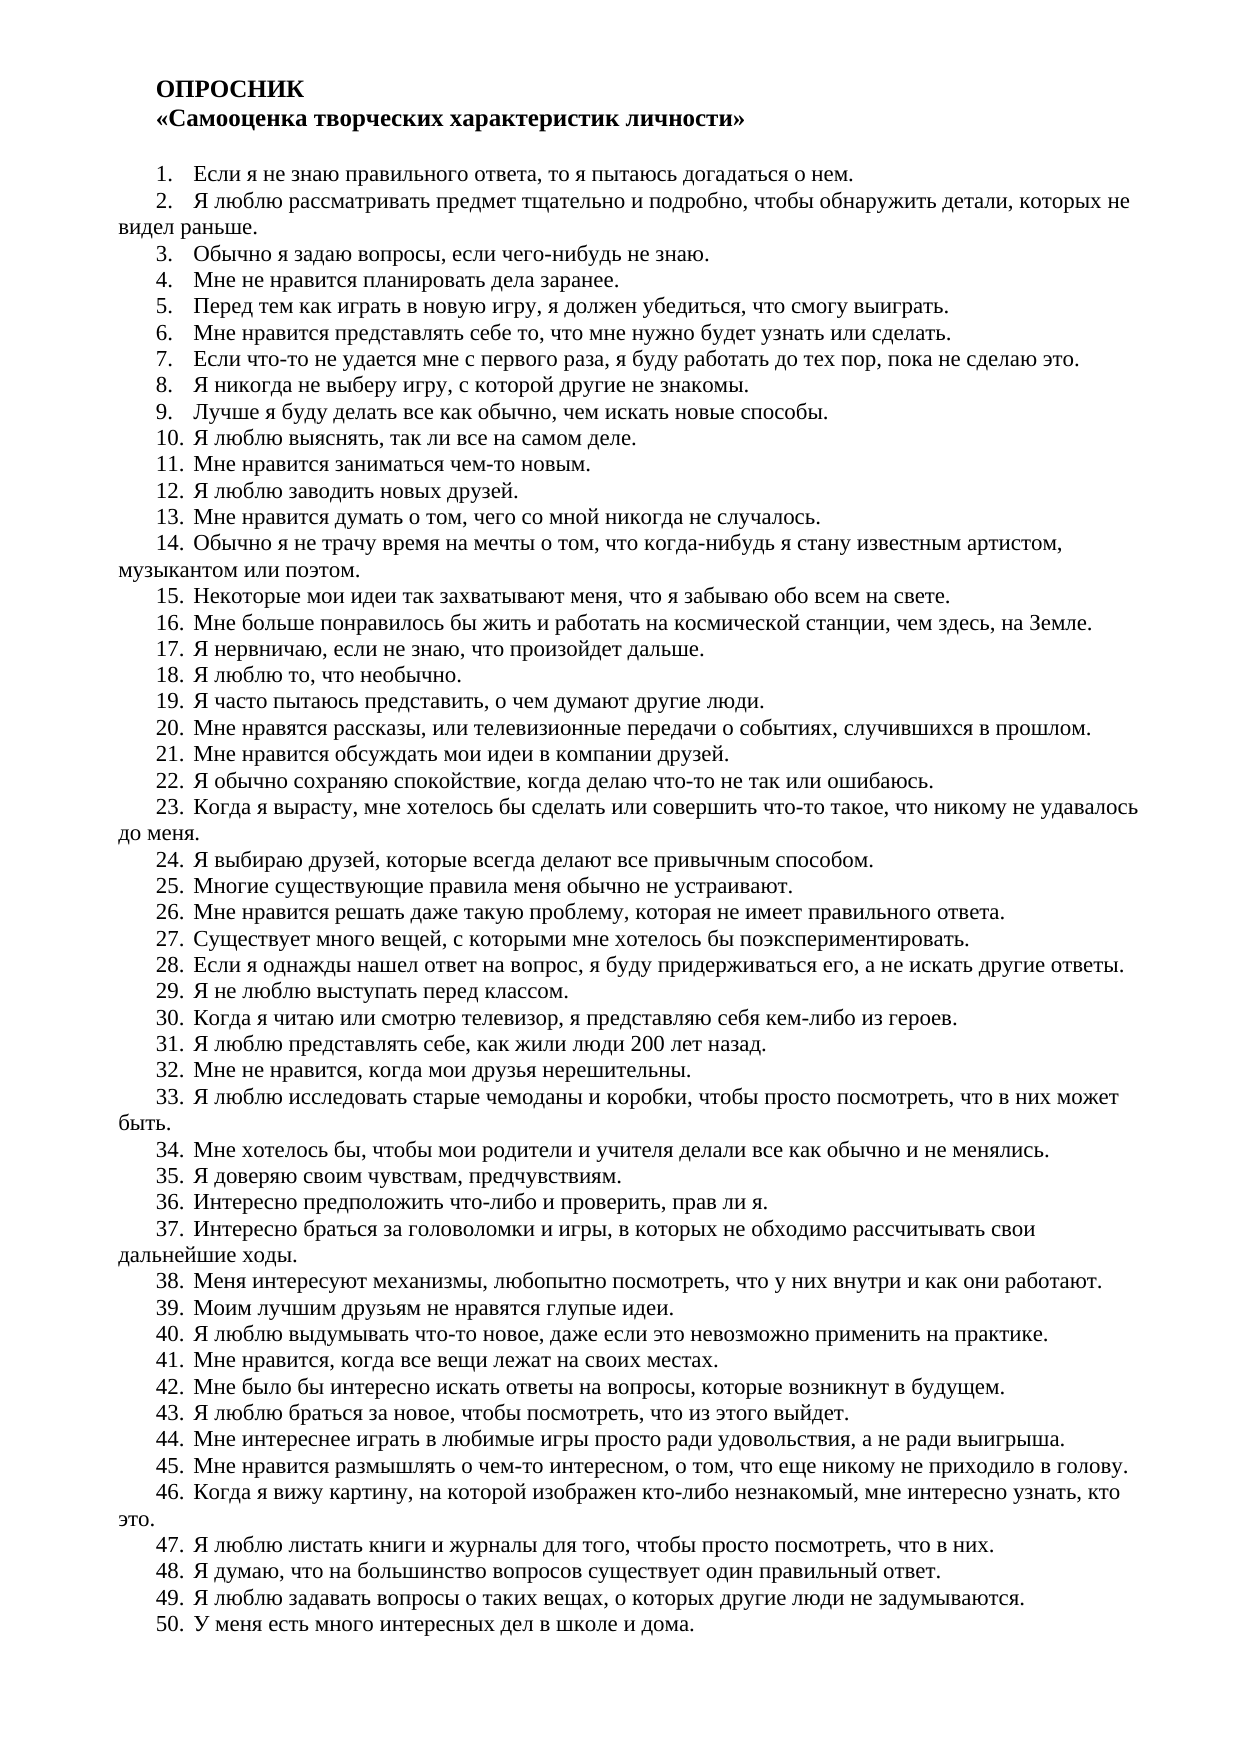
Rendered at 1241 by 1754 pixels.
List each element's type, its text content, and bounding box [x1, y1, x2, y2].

list Когда я вырасту, мне хотелось бы сделать или совершить что-то такое, что никому не удавалось до меня. [118, 793, 1140, 846]
list Перед тем как играть в новую игру, я должен убедиться, что смогу выиграть. [118, 292, 1140, 319]
list Мне нравится размышлять о чем-то интересном, о том, что еще никому не приходило в голову. [118, 1452, 1140, 1478]
list Я люблю рассматривать предмет тщательно и подробно, чтобы обнаружить детали, которых не видел раньше. [118, 187, 1140, 239]
list Я выбираю друзей, которые всегда делают все привычным способом. [118, 846, 1140, 872]
list Мне хотелось бы, чтобы мои родители и учителя делали все как обычно и не менялись. [118, 1136, 1140, 1162]
list Обычно я задаю вопросы, если чего-нибудь не знаю. [118, 239, 1140, 266]
list Многие существующие правила меня обычно не устраивают. [118, 872, 1140, 898]
list У меня есть много интересных дел в школе и дома. [118, 1610, 1140, 1636]
list Мне было бы интересно искать ответы на вопросы, которые возникнут в будущем. [118, 1373, 1140, 1399]
list Мне нравится решать даже такую проблему, которая не имеет правильного ответа. [118, 898, 1140, 925]
list Я люблю браться за новое, чтобы посмотреть, что из этого выйдет. [118, 1399, 1140, 1426]
list Лучше я буду делать все как обычно, чем искать новые способы. [118, 398, 1140, 424]
list Моим лучшим друзьям не нравятся глупые идеи. [118, 1294, 1140, 1320]
list Когда я вижу картину, на которой изображен кто-либо незнакомый, мне интересно узнать, кто это. [118, 1478, 1140, 1531]
list Интересно предположить что-либо и проверить, прав ли я. [118, 1188, 1140, 1215]
list Если я не знаю правильного ответа, то я пытаюсь догадаться о нем. [118, 161, 1140, 187]
text «Самооценка творческих характеристик личности» [118, 103, 1140, 131]
list Мне нравится, когда все вещи лежат на своих местах. [118, 1346, 1140, 1373]
list Мне не нравится планировать дела заранее. [118, 266, 1140, 292]
list Мне нравятся рассказы, или телевизионные передачи о событиях, случившихся в прошлом. [118, 714, 1140, 740]
list Я никогда не выберу игру, с которой другие не знакомы. [118, 371, 1140, 398]
list Мне интереснее играть в любимые игры просто ради удовольствия, а не ради выигрыша. [118, 1426, 1140, 1452]
list Я нервничаю, если не знаю, что произойдет дальше. [118, 635, 1140, 661]
list Мне нравится представлять себе то, что мне нужно будет узнать или сделать. [118, 319, 1140, 345]
list Меня интересуют механизмы, любопытно посмотреть, что у них внутри и как они работают. [118, 1267, 1140, 1294]
list Некоторые мои идеи так захватывают меня, что я забываю обо всем на свете. [118, 582, 1140, 608]
list Я доверяю своим чувствам, предчувствиям. [118, 1162, 1140, 1188]
list Я люблю выдумывать что-то новое, даже если это невозможно применить на практике. [118, 1320, 1140, 1346]
list Я люблю задавать вопросы о таких вещах, о которых другие люди не задумываются. [118, 1584, 1140, 1610]
list Я люблю листать книги и журналы для того, чтобы просто посмотреть, что в них. [118, 1531, 1140, 1557]
list Мне больше понравилось бы жить и работать на космической станции, чем здесь, на Земле. [118, 608, 1140, 635]
list Мне нравится обсуждать мои идеи в компании друзей. [118, 740, 1140, 767]
list Я люблю заводить новых друзей. [118, 477, 1140, 503]
list Мне не нравится, когда мои друзья нерешительны. [118, 1057, 1140, 1083]
list Когда я читаю или смотрю телевизор, я представляю себя кем-либо из героев. [118, 1004, 1140, 1030]
list Интересно браться за головоломки и игры, в которых не обходимо рассчитывать свои дальнейшие ходы. [118, 1215, 1140, 1267]
list Если что-то не удается мне с первого раза, я буду работать до тех пор, пока не сделаю это. [118, 345, 1140, 371]
text ОПРОСНИК [118, 74, 1140, 103]
list Мне нравится думать о том, чего со мной никогда не случалось. [118, 503, 1140, 529]
list Я люблю выяснять, так ли все на самом деле. [118, 424, 1140, 450]
list Я не люблю выступать перед классом. [118, 977, 1140, 1004]
list Если я однажды нашел ответ на вопрос, я буду придерживаться его, а не искать другие ответы. [118, 951, 1140, 977]
list Я обычно сохраняю спокойствие, когда делаю что-то не так или ошибаюсь. [118, 767, 1140, 793]
list Мне нравится заниматься чем-то новым. [118, 450, 1140, 477]
list Обычно я не трачу время на мечты о том, что когда-нибудь я стану известным артистом, музыкантом или поэтом. [118, 529, 1140, 582]
list Я люблю то, что необычно. [118, 661, 1140, 688]
list Я часто пытаюсь представить, о чем думают другие люди. [118, 688, 1140, 714]
list Я думаю, что на большинство вопросов существует один правильный ответ. [118, 1557, 1140, 1584]
list Я люблю представлять себе, как жили люди 200 лет назад. [118, 1030, 1140, 1057]
list Я люблю исследовать старые чемоданы и коробки, чтобы просто посмотреть, что в них может быть. [118, 1083, 1140, 1136]
list Существует много вещей, с которыми мне хотелось бы поэкспериментировать. [118, 925, 1140, 951]
